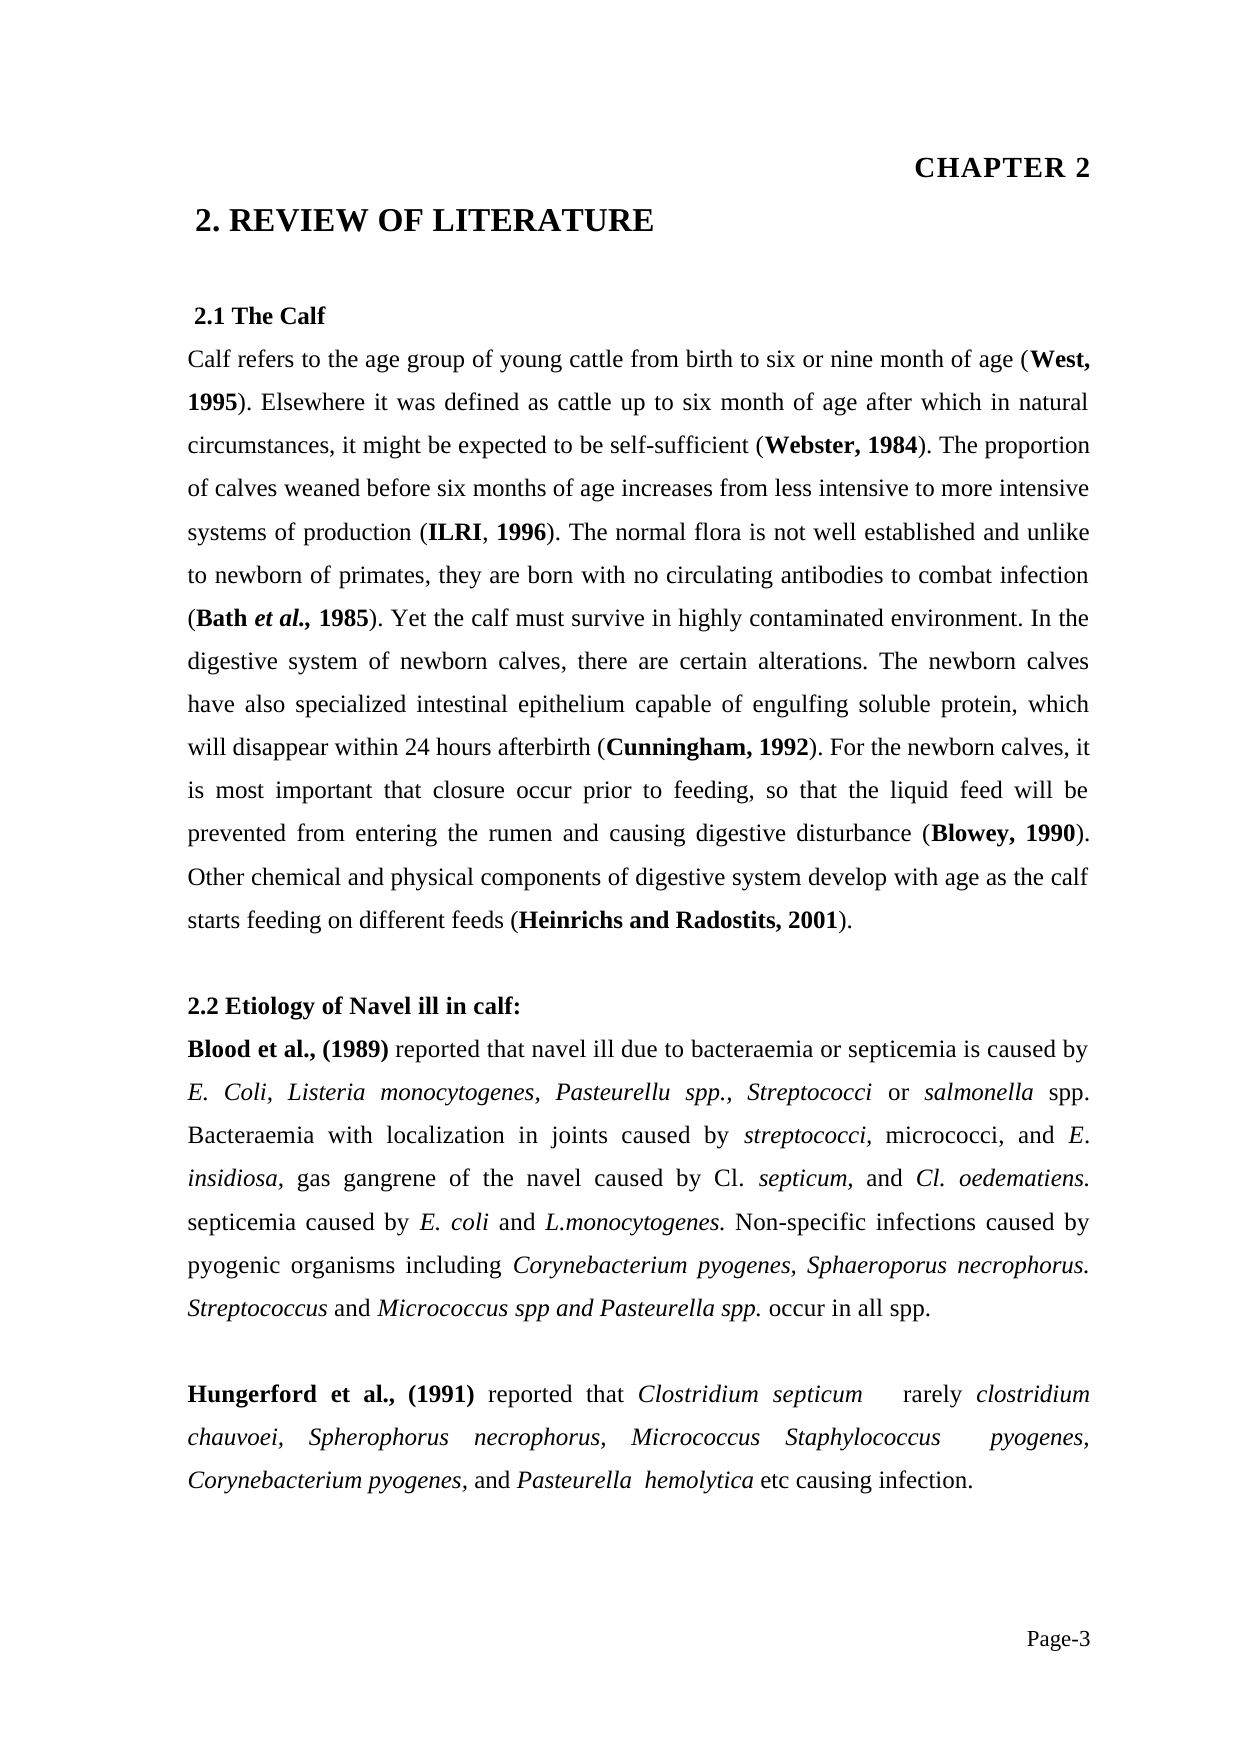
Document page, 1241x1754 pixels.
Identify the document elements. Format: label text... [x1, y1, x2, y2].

text 2.1 The Calf [187, 301, 1090, 330]
text Blood et al., (1989) reported that navel ill due to bacteraemia or septicemia is caused by E. Coli, Listeria monocytogenes, Pasteurellu spp., Streptococci or salmonella spp. Bacteraemia with localization in joints caused by streptococci, micrococci, and E. insidiosa, gas gangrene of the navel caused by Cl. septicum, and Cl. oedematiens. septicemia caused by E. coli and L.monocytogenes. Non-specific infections caused by pyogenic organisms including Corynebacterium pyogenes, Sphaeroporus necrophorus. Streptococcus and Micrococcus spp and Pasteurella spp. occur in all spp. [187, 1034, 1090, 1322]
text Calf refers to the age group of young cattle from birth to six or nine month of age (West, 1995). Elsewhere it was defined as cattle up to six month of age after which in natural circumstances, it might be expected to be self-sufficient (Webster, 1984). The proportion of calves weaned before six months of age increases from less intensive to more intensive systems of production (ILRI, 1996). The normal flora is not well established and unlike to newborn of primates, they are born with no circulating antibodies to combat infection (Bath et al., 1985). Yet the calf must survive in highly contaminated environment. In the digestive system of newborn calves, there are certain alterations. The newborn calves have also specialized intestinal epithelium capable of engulfing soluble protein, which will disappear within 24 hours afterbirth (Cunningham, 1992). For the newborn calves, it is most important that closure occur prior to feeding, so that the liquid feed will be prevented from entering the rumen and causing digestive disturbance (Blowey, 1990). Other chemical and physical components of digestive system develop with age as the calf starts feeding on different feeds (Heinrichs and Radostits, 2001). [187, 344, 1090, 933]
text CHAPTER 2 [187, 150, 1090, 183]
text 2.2 Etiology of Navel ill in calf: [187, 991, 1090, 1020]
text Hungerford et al., (1991) reported that Clostridium septicum rarely clostridium chauvoei, Spherophorus necrophorus, Micrococcus Staphylococcus pyogenes, Corynebacterium pyogenes, and Pasteurella hemolytica etc causing infection. [187, 1379, 1090, 1494]
text 2. REVIEW OF LITERATURE [187, 200, 1090, 239]
